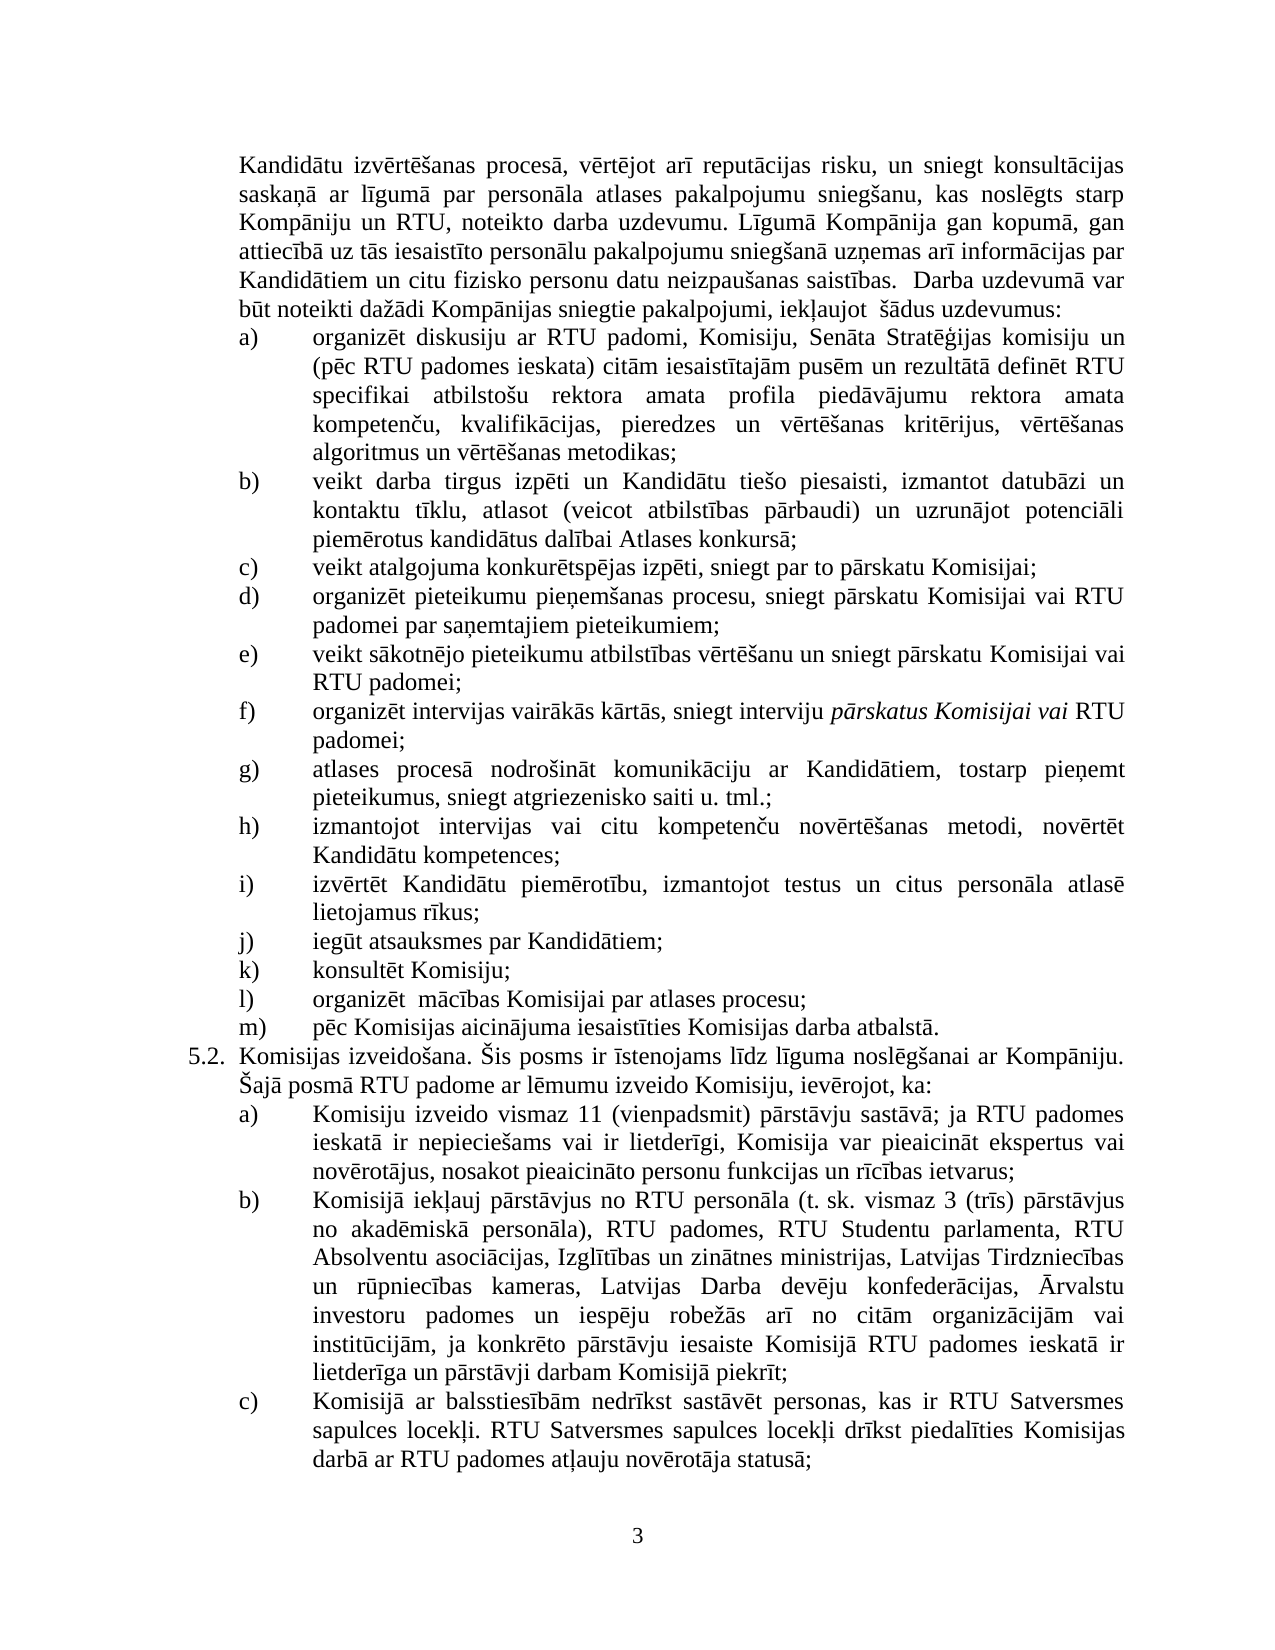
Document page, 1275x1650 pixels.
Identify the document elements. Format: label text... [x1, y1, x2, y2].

list iegūt atsauksmes par Kandidātiem; [239, 926, 1125, 955]
list organizēt mācības Komisijai par atlases procesu; [239, 984, 1125, 1012]
list izvērtēt Kandidātu piemērotību, izmantojot testus un citus personāla atlasē lietojamus rīkus; [239, 869, 1125, 926]
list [188, 150, 1125, 322]
list Komisijā iekļauj pārstāvjus no RTU personāla (t. sk. vismaz 3 (trīs) pārstāvjus no akadēmiskā personāla), RTU padomes, RTU Studentu parlamenta, RTU Absolventu asociācijas, Izglītības un zinātnes ministrijas, Latvijas Tirdzniecības un rūpniecības kameras, Latvijas Darba devēju konfederācijas, Ārvalstu investoru padomes un iespēju robežās arī no citām organizācijām vai institūcijām, ja konkrēto pārstāvju iesaiste Komisijā RTU padomes ieskatā ir lietderīga un pārstāvji darbam Komisijā piekrīt; [239, 1185, 1125, 1386]
list veikt sākotnējo pieteikumu atbilstības vērtēšanu un sniegt pārskatu Komisijai vai RTU padomei; [239, 639, 1125, 696]
list veikt darba tirgus izpēti un Kandidātu tiešo piesaisti, izmantot datubāzi un kontaktu tīklu, atlasot (veicot atbilstības pārbaudi) un uzrunājot potenciāli piemērotus kandidātus dalībai Atlases konkursā; [239, 466, 1125, 552]
list Komisijas izveidošana. Šis posms ir īstenojams līdz līguma noslēgšanai ar Kompāniju. Šajā posmā RTU padome ar lēmumu izveido Komisiju, ievērojot, ka: [188, 1041, 1125, 1099]
list veikt atalgojuma konkurētspējas izpēti, sniegt par to pārskatu Komisijai; [239, 552, 1125, 581]
list Komisiju izveido vismaz 11 (vienpadsmit) pārstāvju sastāvā; ja RTU padomes ieskatā ir nepieciešams vai ir lietderīgi, Komisija var pieaicināt ekspertus vai novērotājus, nosakot pieaicināto personu funkcijas un rīcības ietvarus; [239, 1099, 1125, 1185]
list atlases procesā nodrošināt komunikāciju ar Kandidātiem, tostarp pieņemt pieteikumus, sniegt atgriezenisko saiti u. tml.; [239, 754, 1125, 811]
list organizēt intervijas vairākās kārtās, sniegt interviju pārskatus Komisijai vai RTU padomei; [239, 696, 1125, 754]
list konsultēt Komisiju; [239, 955, 1125, 984]
list organizēt pieteikumu pieņemšanas procesu, sniegt pārskatu Komisijai vai RTU padomei par saņemtajiem pieteikumiem; [239, 581, 1125, 639]
list pēc Komisijas aicinājuma iesaistīties Komisijas darba atbalstā. [239, 1012, 1125, 1041]
list organizēt diskusiju ar RTU padomi, Komisiju, Senāta Stratēģijas komisiju un (pēc RTU padomes ieskata) citām iesaistītajām pusēm un rezultātā definēt RTU specifikai atbilstošu rektora amata profila piedāvājumu rektora amata kompetenču, kvalifikācijas, pieredzes un vērtēšanas kritērijus, vērtēšanas algoritmus un vērtēšanas metodikas; [239, 322, 1125, 466]
list Komisijā ar balsstiesībām nedrīkst sastāvēt personas, kas ir RTU Satversmes sapulces locekļi. RTU Satversmes sapulces locekļi drīkst piedalīties Komisijas darbā ar RTU padomes atļauju novērotāja statusā; [239, 1386, 1125, 1472]
list izmantojot intervijas vai citu kompetenču novērtēšanas metodi, novērtēt Kandidātu kompetences; [239, 811, 1125, 869]
